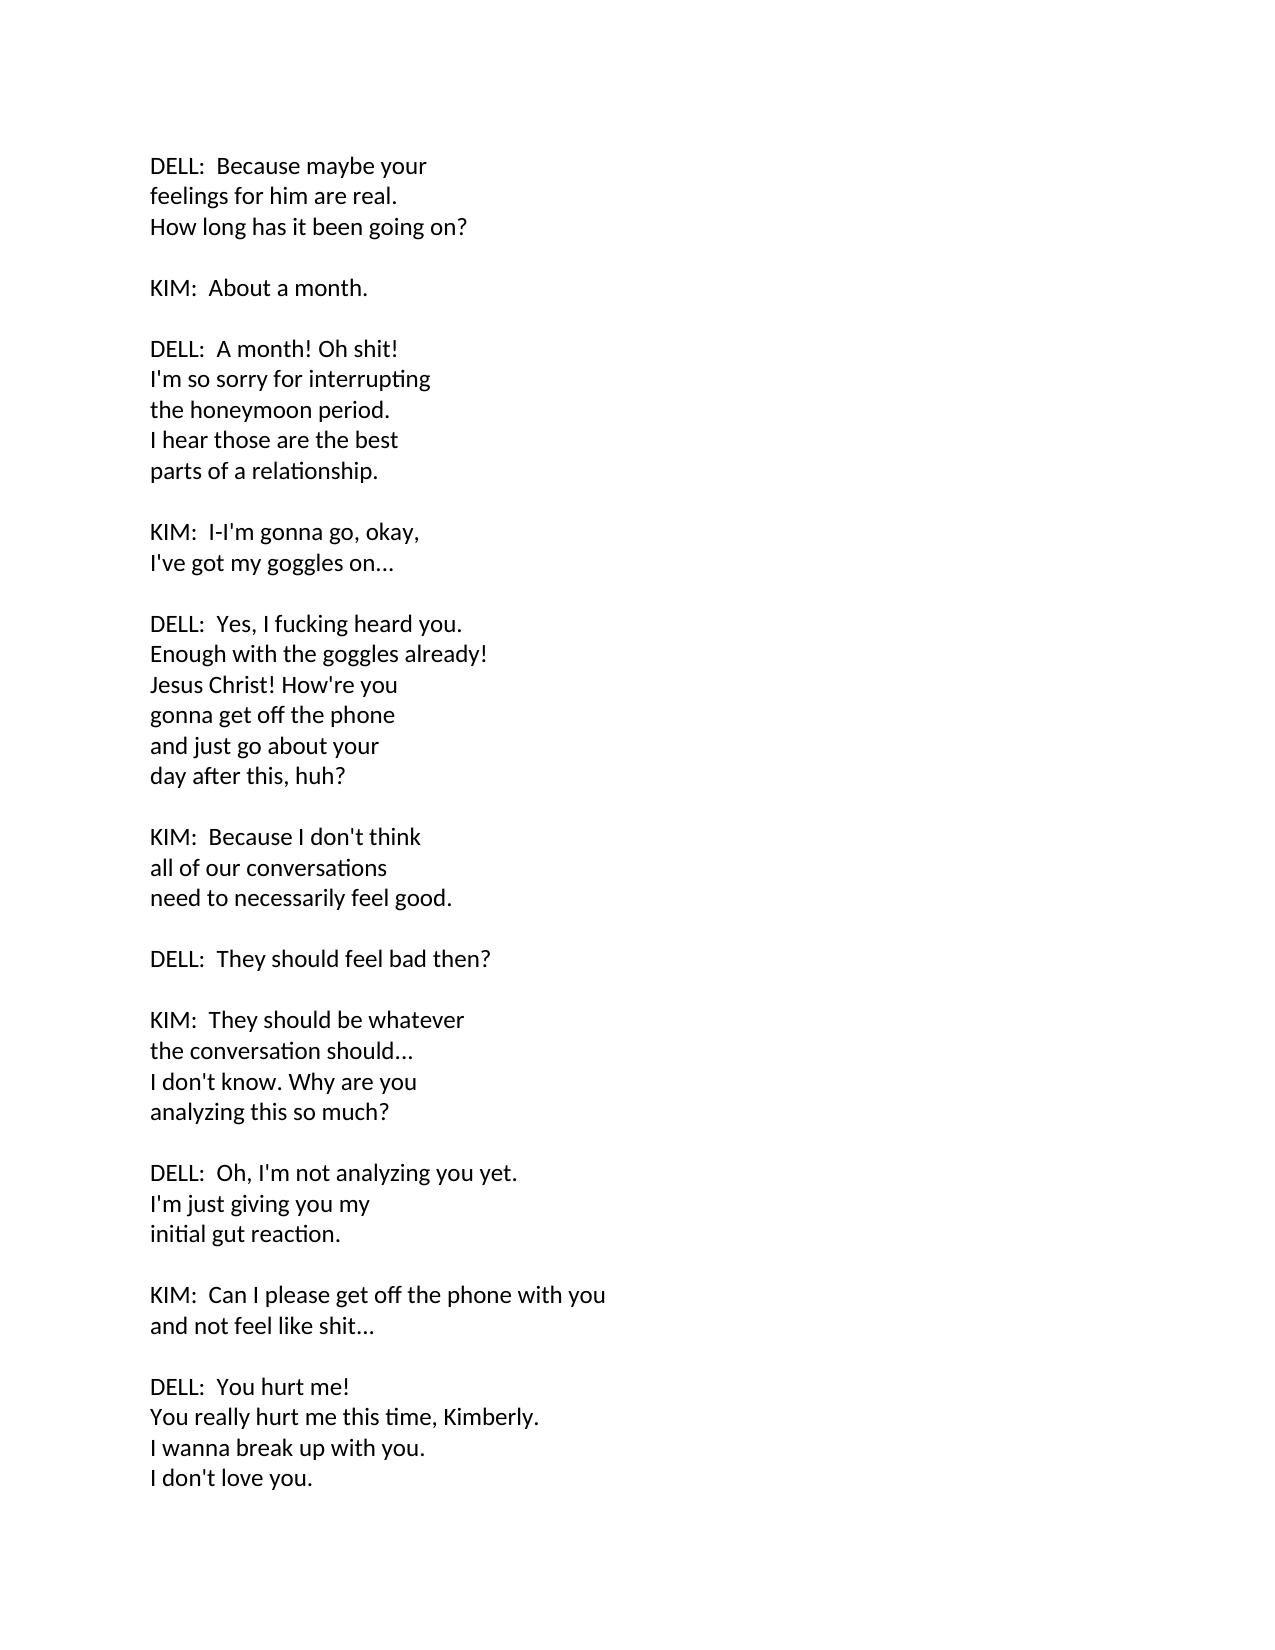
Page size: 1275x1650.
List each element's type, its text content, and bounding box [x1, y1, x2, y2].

text DELL: Yes, I fucking heard you. [150, 608, 1125, 638]
text all of our conversations [150, 852, 1125, 882]
text feelings for him are real. [150, 181, 1125, 211]
text I'm just giving you my [150, 1188, 1125, 1218]
text I don't know. Why are you [150, 1066, 1125, 1096]
text KIM: Can I please get off the phone with you [150, 1279, 1125, 1310]
text and just go about your [150, 730, 1125, 760]
text I wanna break up with you. [150, 1432, 1125, 1462]
text DELL: Oh, I'm not analyzing you yet. [150, 1157, 1125, 1188]
text KIM: I-I'm gonna go, okay, [150, 516, 1125, 547]
text KIM: Because I don't think [150, 821, 1125, 852]
text KIM: They should be whatever [150, 1004, 1125, 1035]
text DELL: A month! Oh shit! [150, 333, 1125, 364]
text I've got my goggles on... [150, 547, 1125, 577]
text and not feel like shit... [150, 1310, 1125, 1340]
text How long has it been going on? [150, 211, 1125, 242]
text DELL: Because maybe your [150, 150, 1125, 181]
text day after this, huh? [150, 760, 1125, 791]
text need to necessarily feel good. [150, 882, 1125, 913]
text DELL: You hurt me! [150, 1371, 1125, 1401]
text the conversation should... [150, 1035, 1125, 1066]
text KIM: About a month. [150, 272, 1125, 303]
text the honeymoon period. [150, 394, 1125, 425]
text Jesus Christ! How're you [150, 669, 1125, 699]
text DELL: They should feel bad then? [150, 943, 1125, 974]
text parts of a relationship. [150, 455, 1125, 486]
text I don't love you. [150, 1462, 1125, 1493]
text You really hurt me this time, Kimberly. [150, 1401, 1125, 1432]
text Enough with the goggles already! [150, 638, 1125, 669]
text I hear those are the best [150, 425, 1125, 455]
text gonna get off the phone [150, 699, 1125, 730]
text initial gut reaction. [150, 1218, 1125, 1249]
text analyzing this so much? [150, 1096, 1125, 1127]
text I'm so sorry for interrupting [150, 364, 1125, 394]
